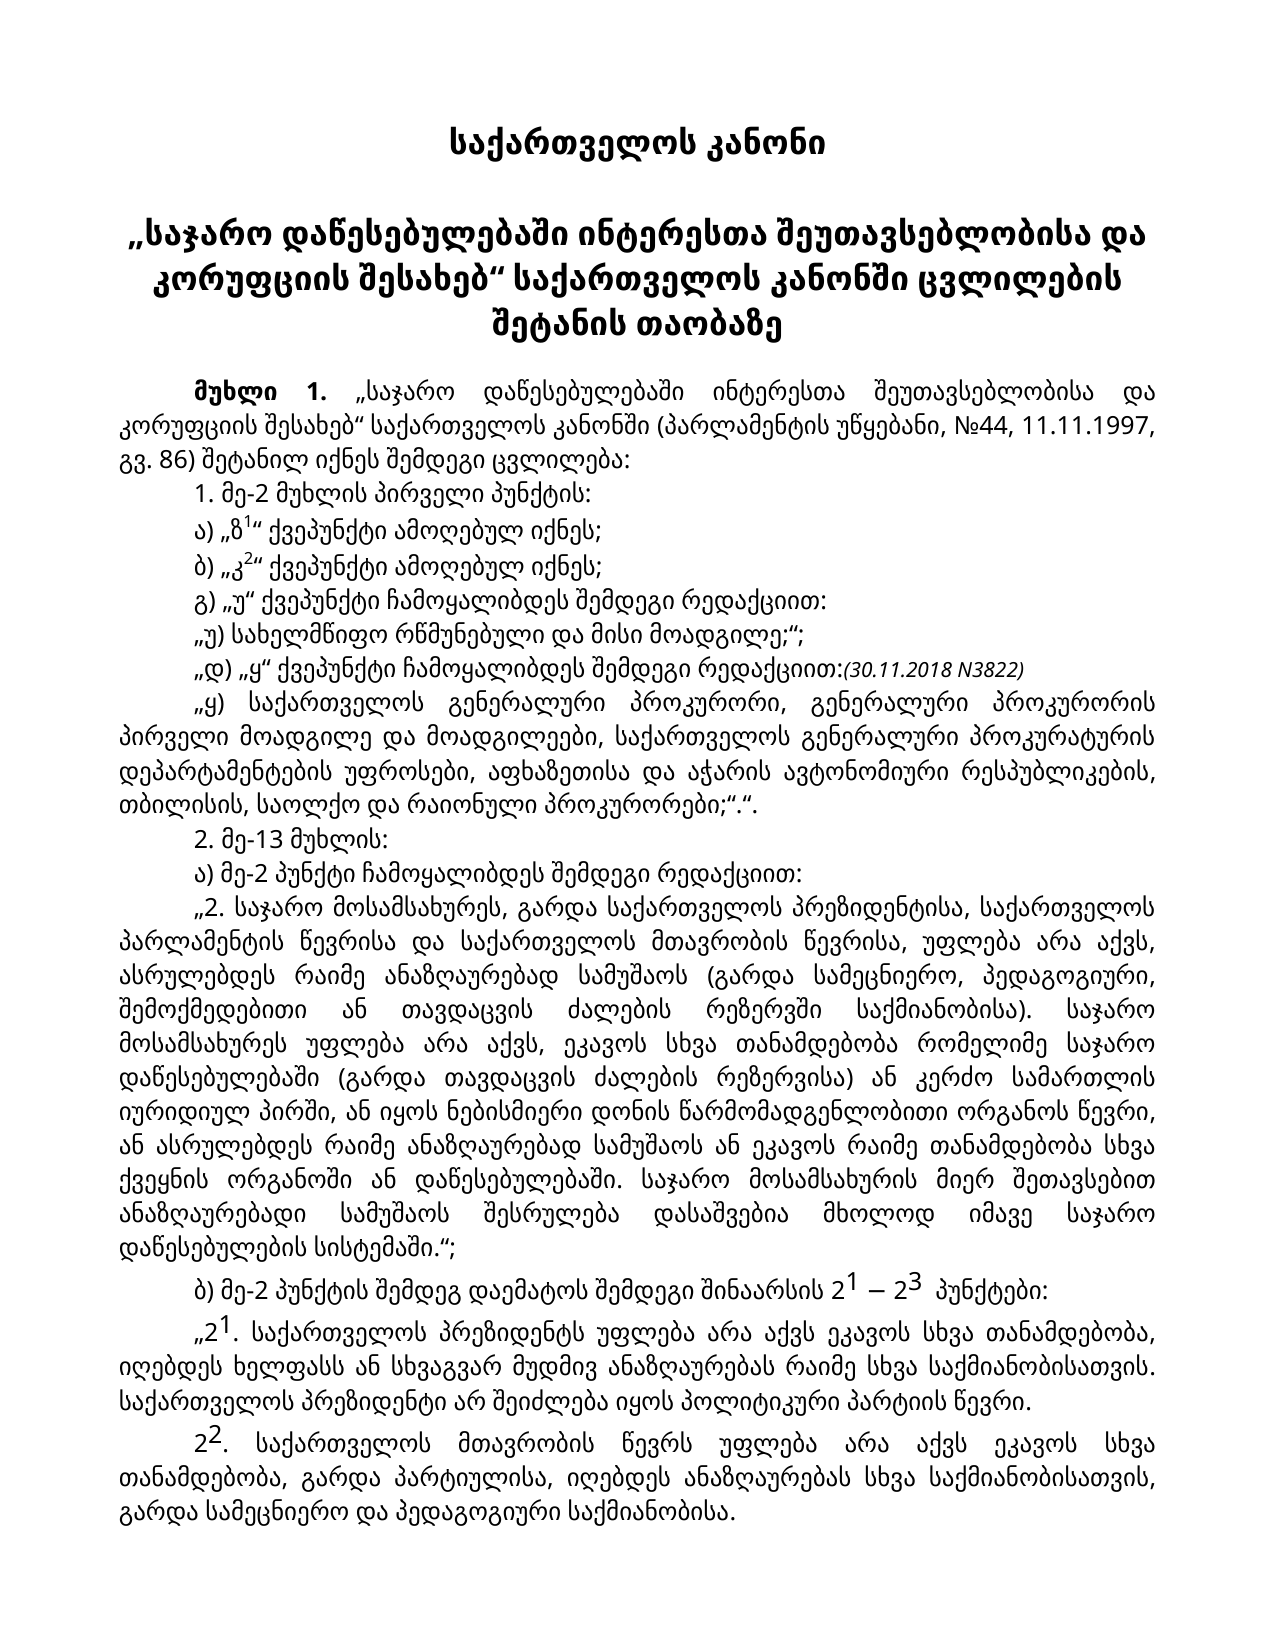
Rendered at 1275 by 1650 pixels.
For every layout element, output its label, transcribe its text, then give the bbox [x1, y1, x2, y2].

text „დ) „ყ“ ქვეპუნქტი ჩამოყალიბდეს შემდეგი რედაქციით:(30.11.2018 N3822) [118, 651, 1156, 685]
text ა) მე-2 პუნქტი ჩამოყალიბდეს შემდეგი რედაქციით: [118, 855, 1156, 889]
text 1. მე-2 მუხლის პირველი პუნქტის: [118, 476, 1156, 510]
text „ყ) საქართველოს გენერალური პროკურორი, გენერალური პროკურორის პირველი მოადგილე და მოადგილეები, საქართველოს გენერალური პროკურატურის დეპარტამენტების უფროსები, აფხაზეთისა და აჭარის ავტონომიური რესპუბლიკების, თბილისის, საოლქო და რაიონული პროკურორები;“.“. [118, 685, 1156, 821]
text გ) „უ“ ქვეპუნქტი ჩამოყალიბდეს შემდეგი რედაქციით: [118, 583, 1156, 617]
text მუხლი 1. „საჯარო დაწესებულებაში ინტერესთა შეუთავსებლობისა და კორუფციის შესახებ“ საქართველოს კანონში (პარლამენტის უწყებანი, №44, 11.11.1997, გვ. 86) შეტანილ იქნეს შემდეგი ცვლილება: [118, 374, 1156, 476]
text საქართველოს კანონი [118, 118, 1156, 164]
text „2. საჯარო მოსამსახურეს, გარდა საქართველოს პრეზიდენტისა, საქართველოს პარლამენტის წევრისა და საქართველოს მთავრობის წევრისა, უფლება არა აქვს, ასრულებდეს რაიმე ანაზღაურებად სამუშაოს (გარდა სამეცნიერო, პედაგოგიური, შემოქმედებითი ან თავდაცვის ძალების რეზერვში საქმიანობისა). საჯარო მოსამსახურეს უფლება არა აქვს, ეკავოს სხვა თანამდებობა რომელიმე საჯარო დაწესებულებაში (გარდა თავდაცვის ძალების რეზერვისა) ან კერძო სამართლის იურიდიულ პირში, ან იყოს ნებისმიერი დონის წარმომადგენლობითი ორგანოს წევრი, ან ასრულებდეს რაიმე ანაზღაურებად სამუშაოს ან ეკავოს რაიმე თანამდებობა სხვა ქვეყნის ორგანოში ან დაწესებულებაში. საჯარო მოსამსახურის მიერ შეთავსებით ანაზღაურებადი სამუშაოს შესრულება დასაშვებია მხოლოდ იმავე საჯარო დაწესებულების სისტემაში.“; [118, 889, 1156, 1264]
text „2​1. საქართველოს პრეზიდენტს უფლება არა აქვს ეკავოს სხვა თანამდებობა, იღებდეს ხელფასს ან სხვაგვარ მუდმივ ანაზღაურებას რაიმე სხვა საქმიანობისათვის. საქართველოს პრეზიდენტი არ შეიძლება იყოს პოლიტიკური პარტიის წევრი. [118, 1307, 1156, 1417]
text 2. მე-13 მუხლის: [118, 821, 1156, 855]
text „უ) სახელმწიფო რწმუნებული და მისი მოადგილე;“; [118, 617, 1156, 651]
text ა) „ზ​1“ ქვეპუნქტი ამოღებულ იქნეს; [118, 510, 1156, 546]
text ბ) მე-2 პუნქტის შემდეგ დაემატოს შემდეგი შინაარსის 2​1 − 2​3 პუნქტები: [118, 1264, 1156, 1307]
text ბ) „კ​2“ ქვეპუნქტი ამოღებულ იქნეს; [118, 546, 1156, 583]
text 2​2. საქართველოს მთავრობის წევრს უფლება არა აქვს ეკავოს სხვა თანამდებობა, გარდა პარტიულისა, იღებდეს ანაზღაურებას სხვა საქმიანობისათვის, გარდა სამეცნიერო და პედაგოგიური საქმიანობისა. [118, 1417, 1156, 1528]
text „საჯარო დაწესებულებაში ინტერესთა შეუთავსებლობისა და კორუფციის შესახებ“ საქართველოს კანონში ცვლილების შეტანის თაობაზე [118, 209, 1156, 346]
